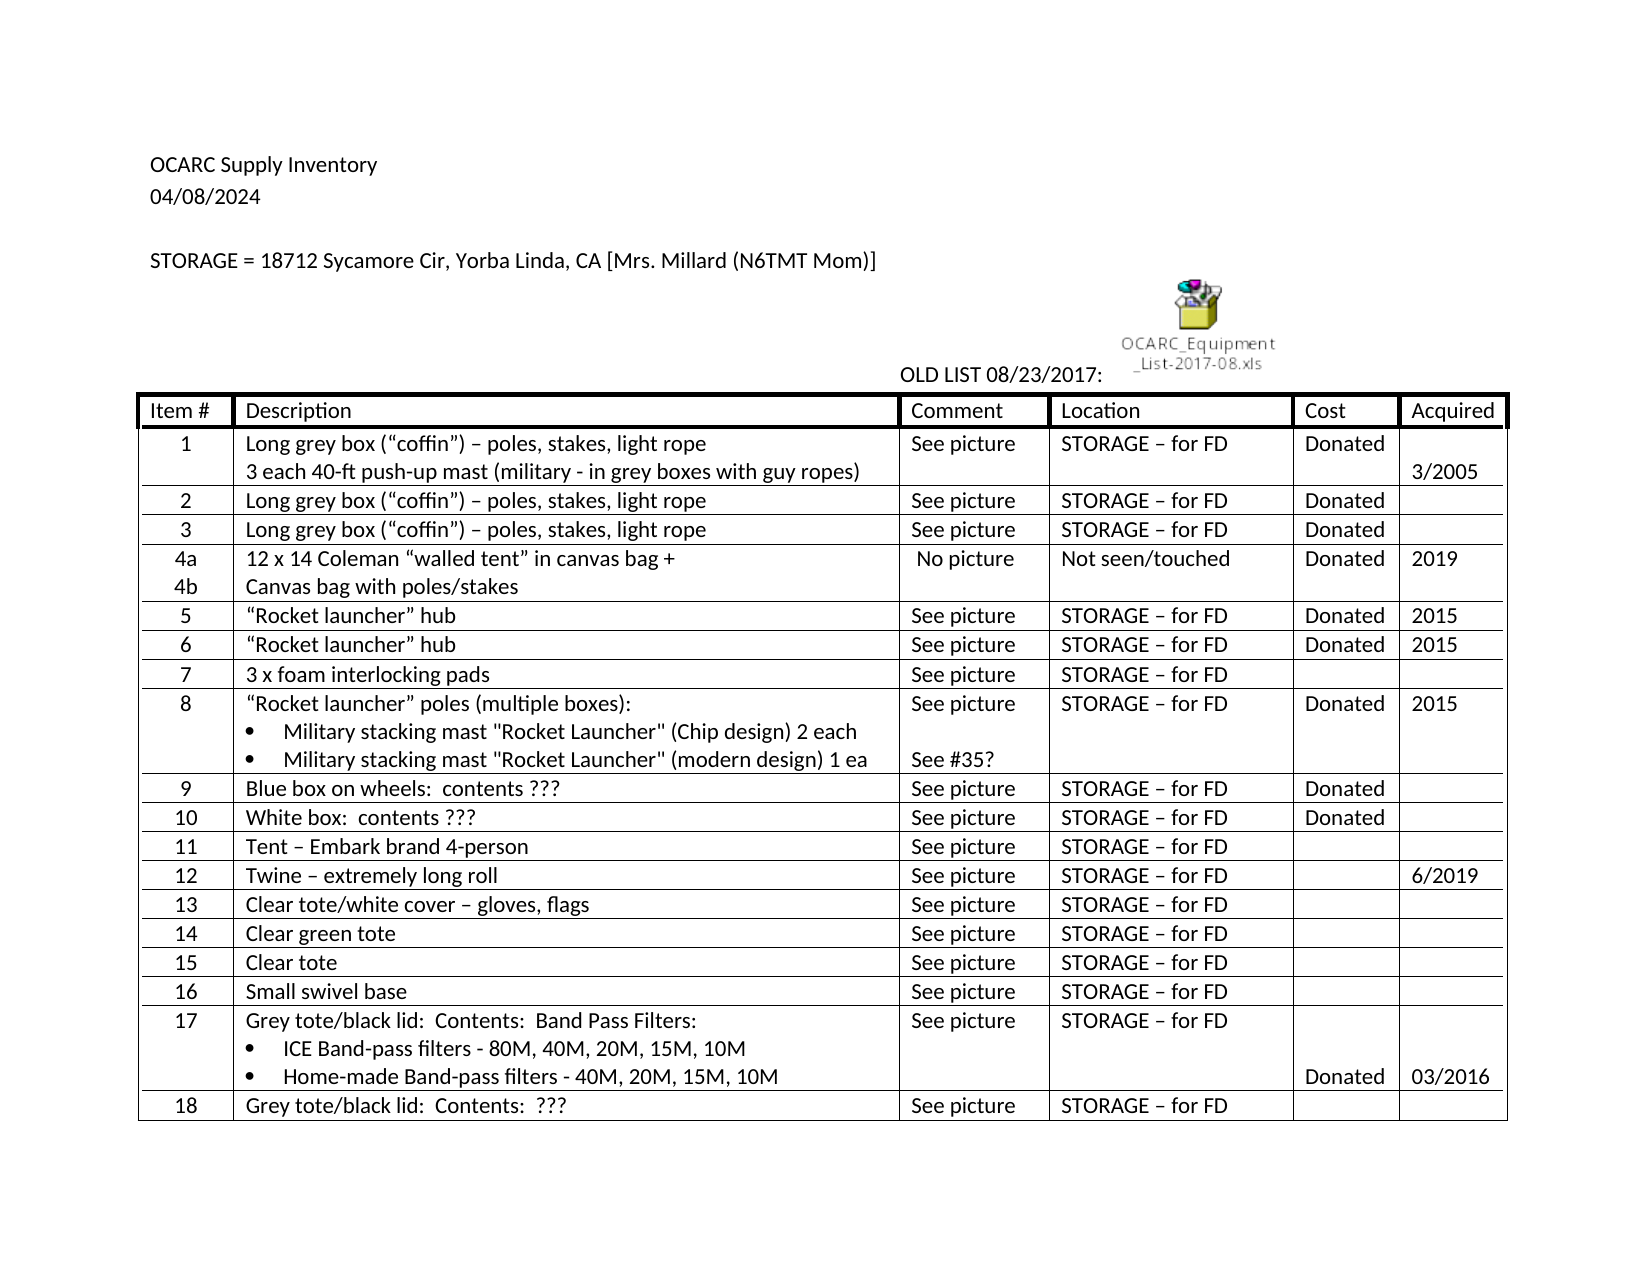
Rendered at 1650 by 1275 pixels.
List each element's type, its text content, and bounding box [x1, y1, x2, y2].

table_cell [1294, 890, 1399, 918]
table_header Cost [1295, 397, 1397, 424]
table_cell 5 [139, 601, 233, 629]
table_cell See picture [900, 803, 1049, 831]
table_cell See picture [900, 774, 1049, 802]
table_cell [1294, 832, 1399, 860]
text OCARC Supply Inventory [150, 150, 1500, 178]
table_cell [1400, 976, 1507, 1005]
table_cell [1294, 861, 1399, 889]
table_cell 2019 [1400, 544, 1507, 601]
table_cell See picture [900, 429, 1049, 485]
table_cell 4a 4b [139, 544, 233, 601]
table_cell STORAGE – for FD [1050, 486, 1293, 514]
table_cell STORAGE – for FD [1050, 515, 1293, 543]
table_cell Clear tote [234, 948, 899, 976]
table_cell Donated [1294, 631, 1399, 659]
table_cell See picture [900, 1006, 1049, 1090]
text OLD LIST 08/23/2017: [825, 279, 1500, 388]
table_cell See picture [900, 977, 1049, 1005]
table_cell Donated [1294, 515, 1399, 543]
table_cell STORAGE – for FD [1050, 631, 1293, 659]
table_cell 2015 [1400, 630, 1507, 659]
table_cell Long grey box (“coffin”) – poles, stakes, light rope [234, 515, 899, 543]
table_cell STORAGE – for FD [1050, 774, 1293, 802]
table_cell [1400, 918, 1507, 947]
table_cell 12 [139, 860, 233, 889]
table_header Description [236, 397, 897, 424]
table_cell See picture [900, 832, 1049, 860]
table_cell STORAGE – for FD [1050, 660, 1293, 688]
table_cell STORAGE – for FD [1050, 1006, 1293, 1090]
table_cell Small swivel base [234, 977, 899, 1005]
table_cell [1400, 514, 1507, 543]
table_cell 2 [139, 485, 233, 514]
table_cell See picture [900, 890, 1049, 918]
table_cell See picture [900, 515, 1049, 543]
table_cell 16 [139, 976, 233, 1005]
table_cell See picture [900, 660, 1049, 688]
table_cell Donated [1294, 774, 1399, 802]
table_cell Donated [1294, 545, 1399, 601]
table_cell Tent – Embark brand 4-person [234, 832, 899, 860]
text STORAGE = 18712 Sycamore Cir, Yorba Linda, CA [Mrs. Millard (N6TMT Mom)] [150, 247, 1500, 274]
table_cell [1400, 485, 1507, 514]
table_cell Donated [1294, 1006, 1399, 1090]
table_cell [1400, 831, 1507, 860]
table_cell [1400, 802, 1507, 831]
table_cell “Rocket launcher” hub [234, 602, 899, 629]
table_cell [1400, 773, 1507, 802]
table_cell STORAGE – for FD [1050, 602, 1293, 629]
table_cell See picture [900, 948, 1049, 976]
table_cell 3/2005 [1400, 425, 1507, 485]
table_cell Donated [1294, 486, 1399, 514]
table_header Item # [140, 397, 231, 424]
table_header Location [1052, 397, 1291, 424]
table_cell See picture [900, 861, 1049, 889]
text 04/08/2024 [150, 182, 1500, 210]
table_cell [1400, 947, 1507, 976]
table_cell Donated [1294, 803, 1399, 831]
table_cell Long grey box (“coffin”) – poles, stakes, light rope 3 each 40-ft push-up mast (military - in grey boxes with guy ropes) [234, 429, 899, 485]
table_cell STORAGE – for FD [1050, 1091, 1293, 1119]
table_cell See picture [900, 602, 1049, 629]
table_header Comment [902, 397, 1047, 424]
table_cell [1294, 919, 1399, 947]
table_cell 11 [139, 831, 233, 860]
table_cell STORAGE – for FD [1050, 948, 1293, 976]
table_cell 8 [139, 688, 233, 773]
table_cell “Rocket launcher” hub [234, 631, 899, 659]
table_cell Blue box on wheels: contents ??? [234, 774, 899, 802]
table_cell Not seen/touched [1050, 545, 1293, 601]
table_cell 18 [139, 1090, 233, 1119]
table_cell See picture [900, 1091, 1049, 1119]
table_cell [1294, 948, 1399, 976]
table_cell Clear tote/white cover – gloves, flags [234, 890, 899, 918]
table_cell [1294, 660, 1399, 688]
table_cell 12 x 14 Coleman “walled tent” in canvas bag + Canvas bag with poles/stakes [234, 545, 899, 601]
table_cell [1294, 1091, 1399, 1119]
table_cell [1400, 659, 1507, 688]
table_cell [1400, 889, 1507, 918]
table_cell 3 [139, 514, 233, 543]
table_cell No picture [900, 545, 1049, 601]
table_cell STORAGE – for FD [1050, 890, 1293, 918]
table_header Acquired [1402, 397, 1505, 424]
table_cell 1 [139, 425, 233, 485]
table_cell 6/2019 [1400, 860, 1507, 889]
table_cell STORAGE – for FD [1050, 861, 1293, 889]
table_cell White box: contents ??? [234, 803, 899, 831]
table_cell See picture [900, 486, 1049, 514]
table_cell 3 x foam interlocking pads [234, 660, 899, 688]
table_cell STORAGE – for FD [1050, 977, 1293, 1005]
table_cell [1294, 977, 1399, 1005]
table_cell 6 [139, 630, 233, 659]
table_cell 7 [139, 659, 233, 688]
table_cell STORAGE – for FD [1050, 832, 1293, 860]
table_cell STORAGE – for FD [1050, 689, 1293, 773]
table_cell Grey tote/black lid: Contents: Band Pass Filters: ICE Band-pass filters - 80M, 40M, 20M, 15M, 10M Home-made Band-pass filters - 40M, 20M, 15M, 10M [234, 1006, 899, 1090]
table_cell 15 [139, 947, 233, 976]
table_cell 9 [139, 773, 233, 802]
table_cell Long grey box (“coffin”) – poles, stakes, light rope [234, 486, 899, 514]
table_cell Clear green tote [234, 919, 899, 947]
table_cell 13 [139, 889, 233, 918]
table_cell 14 [139, 918, 233, 947]
table_cell Twine – extremely long roll [234, 861, 899, 889]
table_cell See picture [900, 631, 1049, 659]
table_cell “Rocket launcher” poles (multiple boxes): Military stacking mast "Rocket Launcher" (Chip design) 2 each Military stacking mast "Rocket Launcher" (modern design) 1 ea [234, 689, 899, 773]
table_cell STORAGE – for FD [1050, 919, 1293, 947]
table_cell [1400, 1090, 1507, 1119]
table_cell See picture [900, 919, 1049, 947]
table_cell 10 [139, 802, 233, 831]
table_cell Donated [1294, 689, 1399, 773]
table_cell Donated [1294, 602, 1399, 629]
table_cell STORAGE – for FD [1050, 429, 1293, 485]
table_cell STORAGE – for FD [1050, 803, 1293, 831]
table_cell 2015 [1400, 601, 1507, 629]
table_cell 03/2016 [1400, 1005, 1507, 1090]
table_cell Grey tote/black lid: Contents: ??? [234, 1091, 899, 1119]
table_cell 17 [139, 1005, 233, 1090]
table_cell 2015 [1400, 688, 1507, 773]
table_cell See picture See #35? [900, 689, 1049, 773]
table_cell Donated [1294, 429, 1399, 485]
